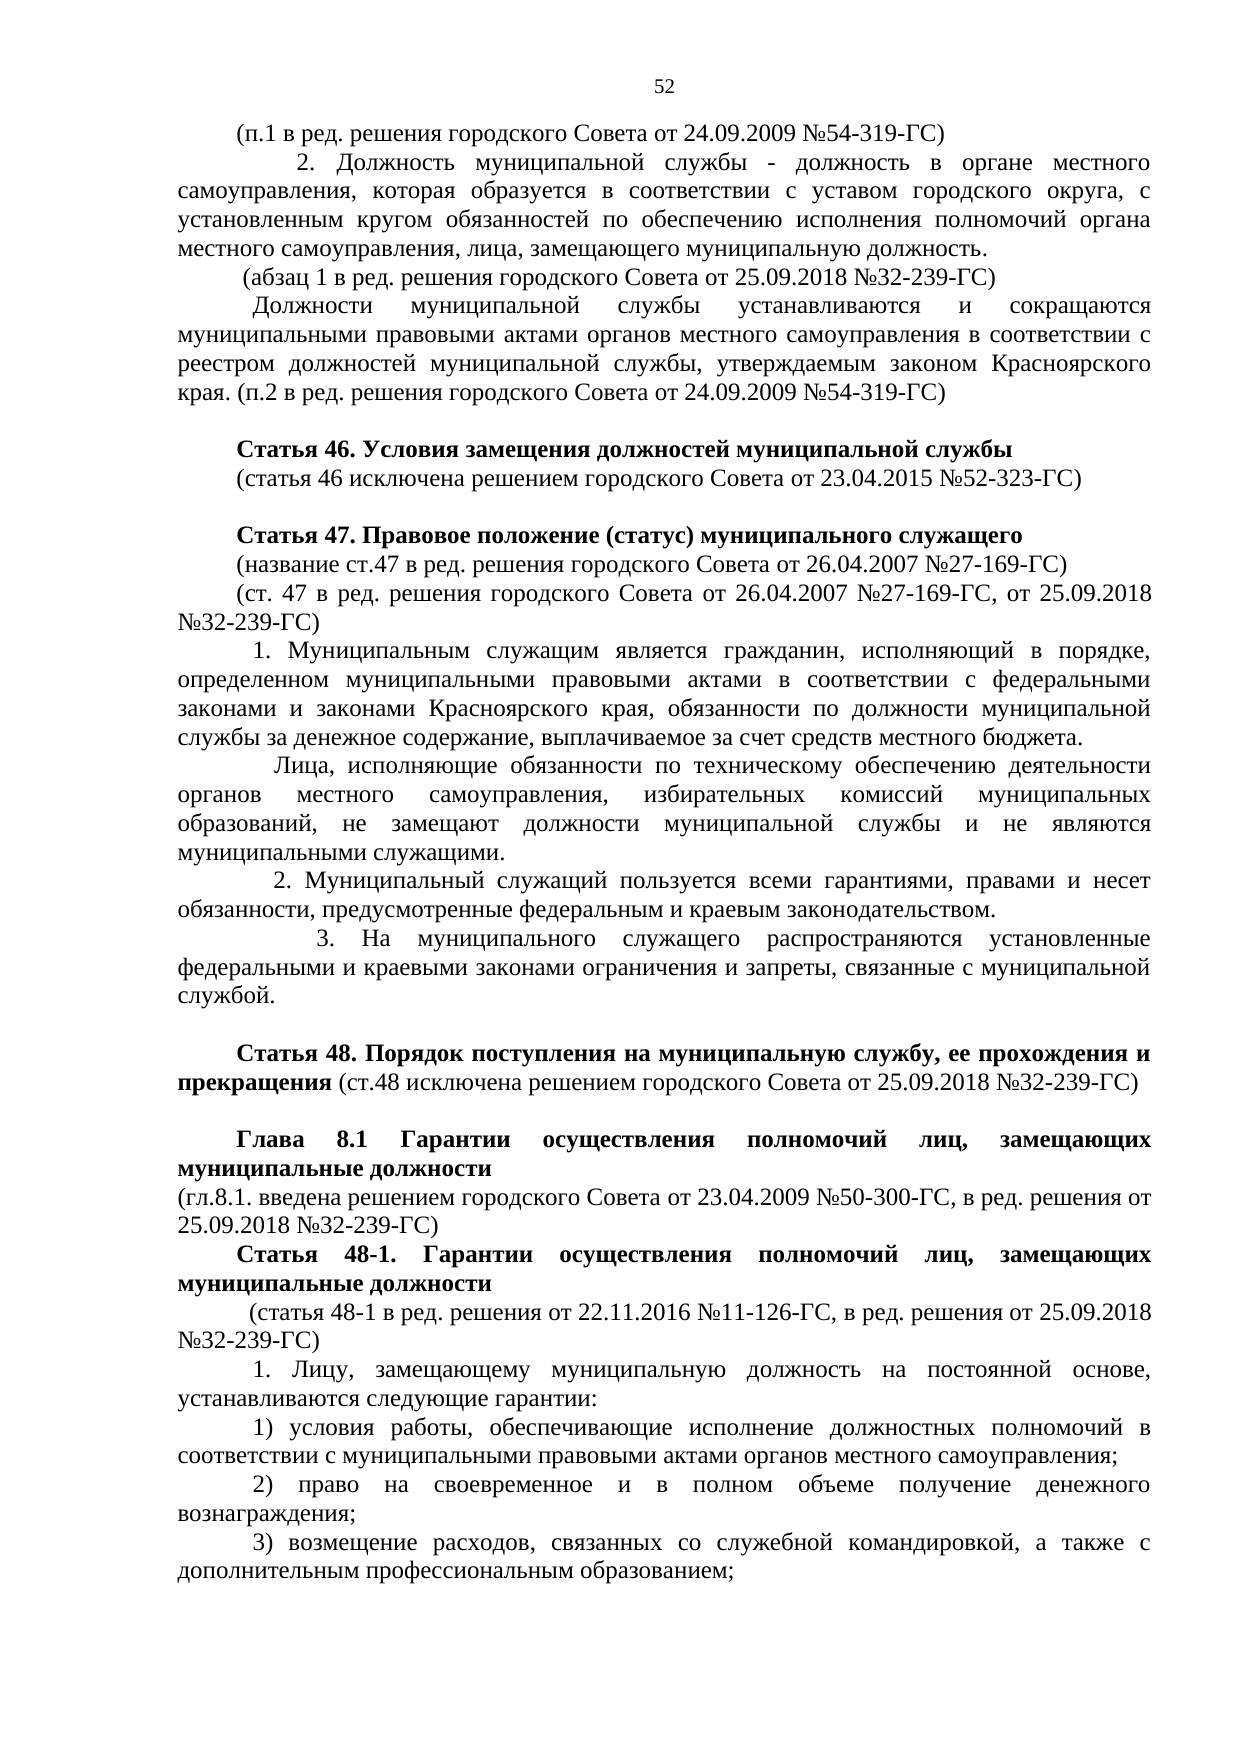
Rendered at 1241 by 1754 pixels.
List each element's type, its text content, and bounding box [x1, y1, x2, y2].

text Лица, исполняющие обязанности по техническому обеспечению деятельности органов местного самоуправления, избирательных комиссий муниципальных образований, не замещают должности муниципальной службы и не являются муниципальными служащими. [177, 751, 1152, 866]
text 1) условия работы, обеспечивающие исполнение должностных полномочий в соответствии с муниципальными правовыми актами органов местного самоуправления; [177, 1412, 1152, 1469]
text Статья 48. Порядок поступления на муниципальную службу, ее прохождения и прекращения (ст.48 исключена решением городского Совета от 25.09.2018 №32-239-ГС) [177, 1038, 1152, 1096]
text 1. Лицу, замещающему муниципальную должность на постоянной основе, устанавливаются следующие гарантии: [177, 1354, 1152, 1412]
text (статья 48-1 в ред. решения от 22.11.2016 №11-126-ГС, в ред. решения от 25.09.2018 №32-239-ГС) [177, 1297, 1152, 1354]
text (п.1 в ред. решения городского Совета от 24.09.2009 №54-319-ГС) [177, 118, 1152, 147]
text (статья 46 исключена решением городского Совета от 23.04.2015 №52-323-ГС) [177, 463, 1152, 492]
text 2. Муниципальный служащий пользуется всеми гарантиями, правами и несет обязанности, предусмотренные федеральным и краевым законодательством. [177, 866, 1152, 923]
text 2. Должность муниципальной службы - должность в органе местного самоуправления, которая образуется в соответствии с уставом городского округа, с установленным кругом обязанностей по обеспечению исполнения полномочий органа местного самоуправления, лица, замещающего муниципальную должность. [177, 147, 1152, 262]
text (ст. 47 в ред. решения городского Совета от 26.04.2007 №27-169-ГС, от 25.09.2018 №32-239-ГС) [177, 578, 1152, 636]
text Должности муниципальной службы устанавливаются и сокращаются муниципальными правовыми актами органов местного самоуправления в соответствии с реестром должностей муниципальной службы, утверждаемым законом Красноярского края. (п.2 в ред. решения городского Совета от 24.09.2009 №54-319-ГС) [177, 291, 1152, 406]
text 1. Муниципальным служащим является гражданин, исполняющий в порядке, определенном муниципальными правовыми актами в соответствии с федеральными законами и законами Красноярского края, обязанности по должности муниципальной службы за денежное содержание, выплачиваемое за счет средств местного бюджета. [177, 636, 1152, 751]
text (название ст.47 в ред. решения городского Совета от 26.04.2007 №27-169-ГС) [177, 549, 1152, 578]
text 3) возмещение расходов, связанных со служебной командировкой, а также с дополнительным профессиональным образованием; [177, 1527, 1152, 1584]
text (абзац 1 в ред. решения городского Совета от 25.09.2018 №32-239-ГС) [177, 262, 1152, 291]
text Статья 48-1. Гарантии осуществления полномочий лиц, замещающих муниципальные должности [177, 1239, 1152, 1297]
text 2) право на своевременное и в полном объеме получение денежного вознаграждения; [177, 1469, 1152, 1527]
text Статья 47. Правовое положение (статус) муниципального служащего [177, 521, 1152, 549]
text 3. На муниципального служащего распространяются установленные федеральными и краевыми законами ограничения и запреты, связанные с муниципальной службой. [177, 923, 1152, 1009]
text Глава 8.1 Гарантии осуществления полномочий лиц, замещающих муниципальные должности [177, 1124, 1152, 1182]
text Статья 46. Условия замещения должностей муниципальной службы [177, 434, 1152, 463]
text (гл.8.1. введена решением городского Совета от 23.04.2009 №50-300-ГС, в ред. решения от 25.09.2018 №32-239-ГС) [177, 1182, 1152, 1239]
